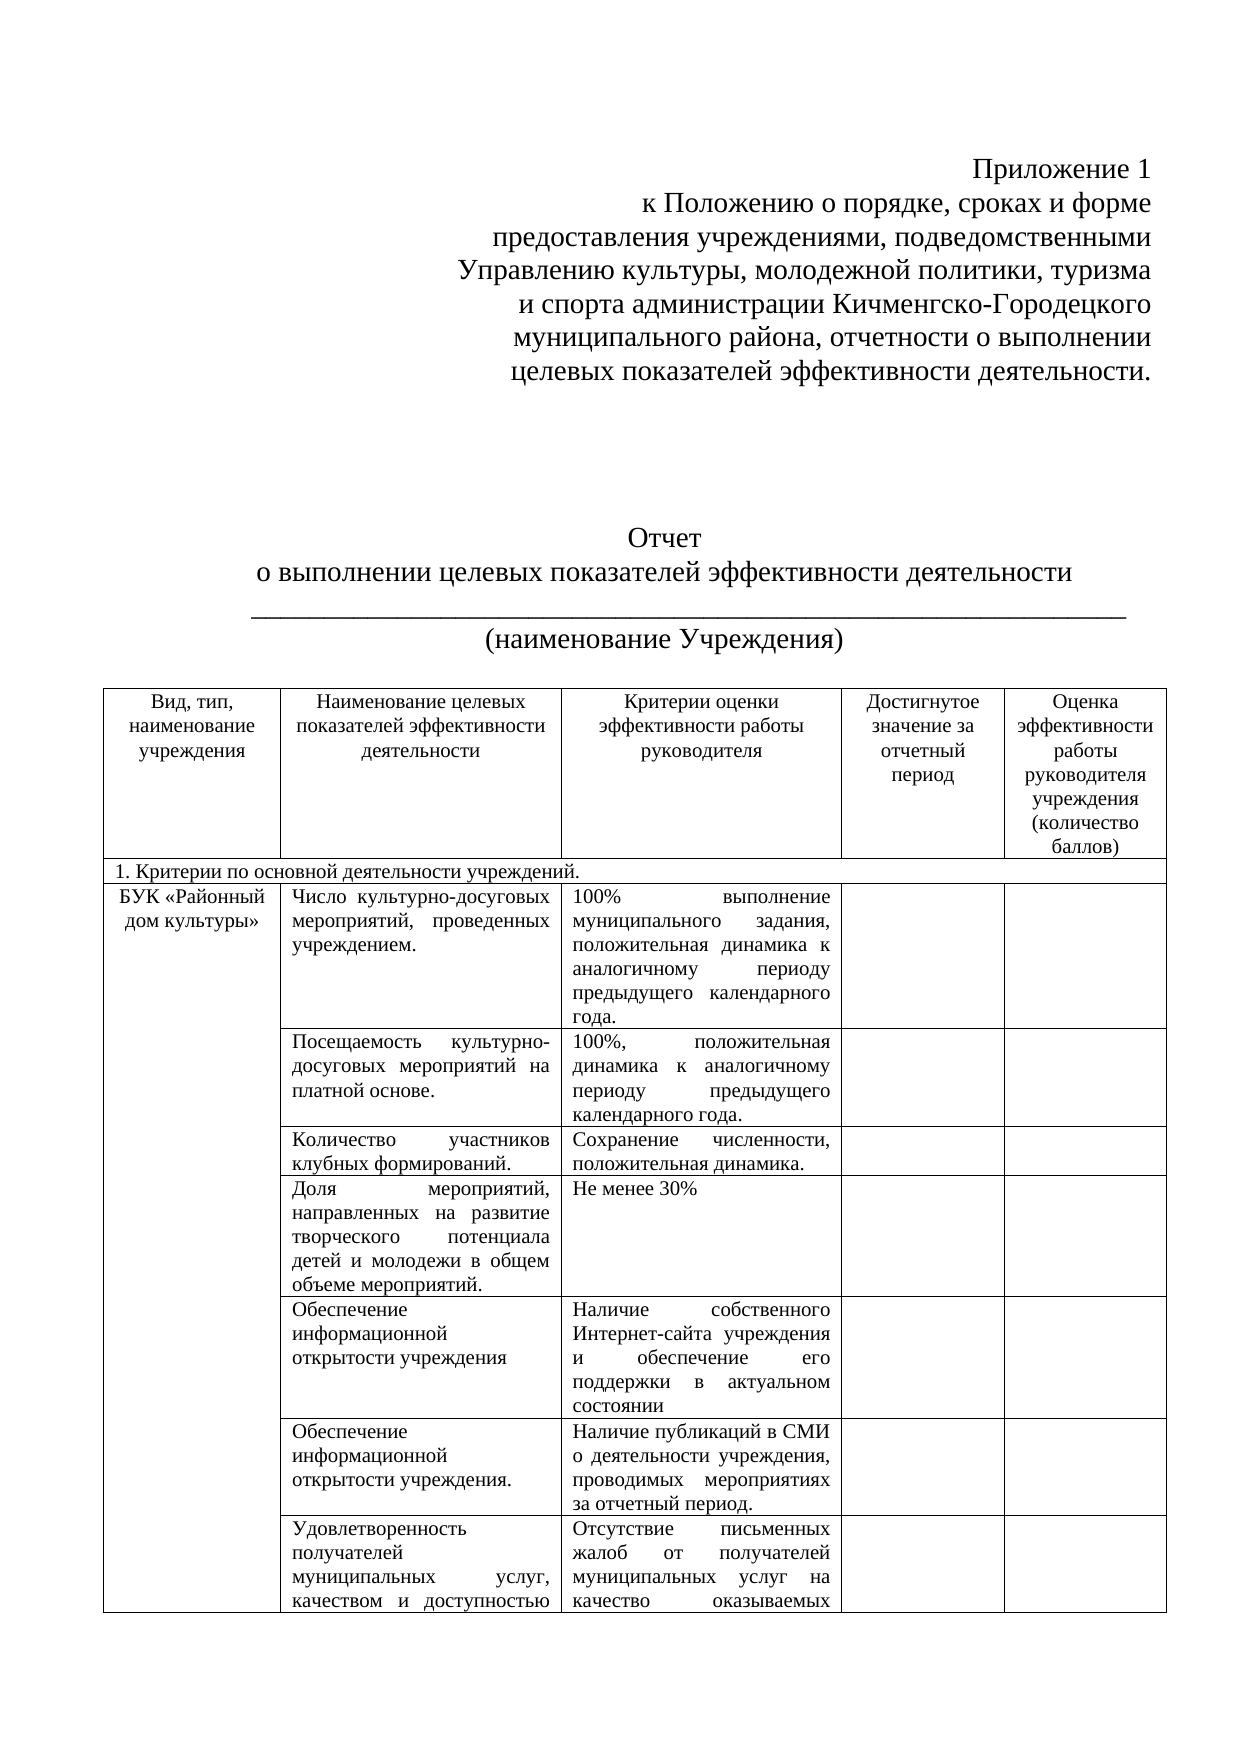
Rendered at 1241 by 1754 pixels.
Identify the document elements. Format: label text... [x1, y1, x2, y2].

text и спорта администрации Кичменгско-Городецкого [177, 286, 1152, 319]
table_cell Число культурно-досуговых мероприятий, проведенных учреждением. [281, 884, 561, 1028]
table_cell [1005, 1176, 1166, 1296]
text ____________________________________________________________ [177, 588, 1152, 621]
table_cell Обеспечение информационной открытости учреждения. [281, 1419, 561, 1515]
table_cell 100% выполнение муниципального задания, положительная динамика к аналогичному периоду предыдущего календарного года. [562, 884, 841, 1028]
table_cell [842, 1419, 1004, 1515]
table_header Вид, тип, наименование учреждения [104, 689, 280, 858]
table_cell Обеспечение информационной открытости учреждения [281, 1297, 561, 1417]
table_cell [1005, 1297, 1166, 1417]
table_cell [1005, 1029, 1166, 1126]
text к Положению о порядке, сроках и форме [177, 185, 1152, 219]
table_cell [1005, 884, 1166, 1028]
table_cell Не менее 30% [562, 1176, 841, 1296]
table_header Достигнутое значение за отчетный период [842, 689, 1004, 858]
text целевых показателей эффективности деятельности. [177, 353, 1152, 386]
table_cell [1005, 1516, 1166, 1612]
table_cell [1005, 1127, 1166, 1175]
table_cell Посещаемость культурно-досуговых мероприятий на платной основе. [281, 1029, 561, 1126]
table_cell 1. Критерии по основной деятельности учреждений. [104, 859, 1166, 883]
table_header Наименование целевых показателей эффективности деятельности [281, 689, 561, 858]
table_cell 100%, положительная динамика к аналогичному периоду предыдущего календарного года. [562, 1029, 841, 1126]
table_cell БУК «Районный дом культуры» [104, 884, 280, 1612]
text (наименование Учреждения) [177, 621, 1152, 655]
text предоставления учреждениями, подведомственными [177, 219, 1152, 252]
text Управлению культуры, молодежной политики, туризма [177, 252, 1152, 286]
table_cell [842, 1176, 1004, 1296]
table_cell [281, 1516, 561, 1612]
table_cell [562, 1516, 841, 1612]
text муниципального района, отчетности о выполнении [177, 319, 1152, 353]
text Приложение 1 [177, 152, 1152, 185]
table_cell [842, 1029, 1004, 1126]
text о выполнении целевых показателей эффективности деятельности [177, 554, 1152, 588]
table_cell [1005, 1419, 1166, 1515]
table_cell Доля мероприятий, направленных на развитие творческого потенциала детей и молодежи в общем объеме мероприятий. [281, 1176, 561, 1296]
table_cell [842, 1127, 1004, 1175]
table_cell Количество участников клубных формирований. [281, 1127, 561, 1175]
table_header Критерии оценки эффективности работы руководителя [562, 689, 841, 858]
table_cell Наличие публикаций в СМИ о деятельности учреждения, проводимых мероприятиях за отчетный период. [562, 1419, 841, 1515]
table_cell Наличие собственного Интернет-сайта учреждения и обеспечение его поддержки в актуальном состоянии [562, 1297, 841, 1417]
table_cell [842, 1297, 1004, 1417]
text Отчет [177, 521, 1152, 554]
table_cell Сохранение численности, положительная динамика. [562, 1127, 841, 1175]
table_cell [842, 1516, 1004, 1612]
table_header Оценка эффективности работы руководителя учреждения (количество баллов) [1005, 689, 1166, 858]
table_cell [842, 884, 1004, 1028]
